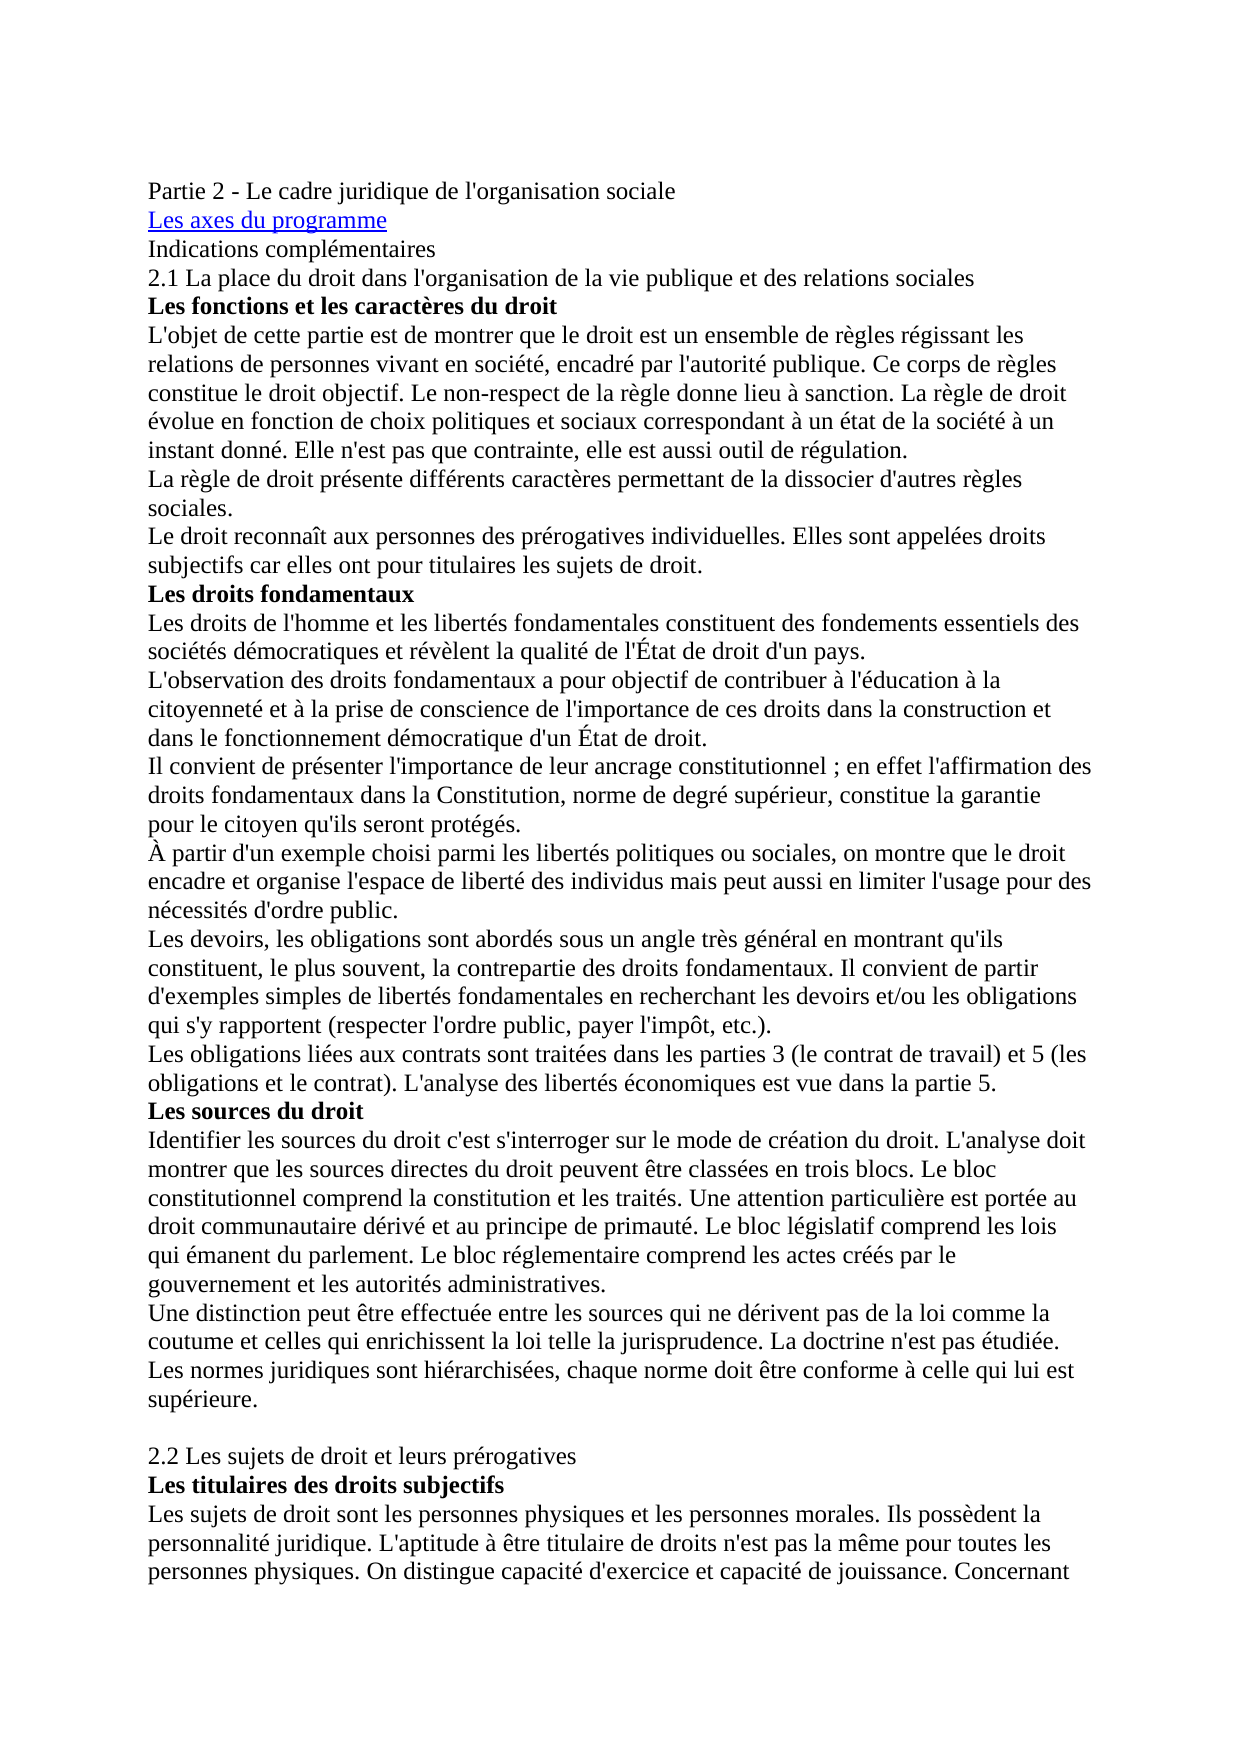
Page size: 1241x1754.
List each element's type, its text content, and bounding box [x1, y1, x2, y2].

text Identifier les sources du droit c'est s'interroger sur le mode de création du droit. L'analyse doit montrer que les sources directes du droit peuvent être classées en trois blocs. Le bloc constitutionnel comprend la constitution et les traités. Une attention particulière est portée au droit communautaire dérivé et au principe de primauté. Le bloc législatif comprend les lois qui émanent du parlement. Le bloc réglementaire comprend les actes créés par le gouvernement et les autorités administratives. [148, 1125, 1093, 1298]
text L'observation des droits fondamentaux a pour objectif de contribuer à l'éducation à la citoyenneté et à la prise de conscience de l'importance de ces droits dans la construction et dans le fonctionnement démocratique d'un État de droit. [148, 665, 1093, 751]
text Les droits fondamentaux [148, 579, 1093, 608]
text L'objet de cette partie est de montrer que le droit est un ensemble de règles régissant les relations de personnes vivant en société, encadré par l'autorité publique. Ce corps de règles constitue le droit objectif. Le non-respect de la règle donne lieu à sanction. La règle de droit évolue en fonction de choix politiques et sociaux correspondant à un état de la société à un instant donné. Elle n'est pas que contrainte, elle est aussi outil de régulation. [148, 320, 1093, 464]
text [148, 1499, 1093, 1585]
text Les axes du programme [148, 205, 1093, 234]
text Les obligations liées aux contrats sont traitées dans les parties 3 (le contrat de travail) et 5 (les obligations et le contrat). L'analyse des libertés économiques est vue dans la partie 5. [148, 1039, 1093, 1096]
text Les titulaires des droits subjectifs [148, 1470, 1093, 1499]
text Partie 2 - Le cadre juridique de l'organisation sociale [148, 148, 1093, 205]
text Indications complémentaires [148, 234, 1093, 263]
text Les sources du droit [148, 1096, 1093, 1125]
text Le droit reconnaît aux personnes des prérogatives individuelles. Elles sont appelées droits subjectifs car elles ont pour titulaires les sujets de droit. [148, 521, 1093, 579]
text 2.1 La place du droit dans l'organisation de la vie publique et des relations sociales [148, 263, 1093, 291]
text Les droits de l'homme et les libertés fondamentales constituent des fondements essentiels des sociétés démocratiques et révèlent la qualité de l'État de droit d'un pays. [148, 608, 1093, 665]
text À partir d'un exemple choisi parmi les libertés politiques ou sociales, on montre que le droit encadre et organise l'espace de liberté des individus mais peut aussi en limiter l'usage pour des nécessités d'ordre public. [148, 838, 1093, 924]
text 2.2 Les sujets de droit et leurs prérogatives [148, 1441, 1093, 1470]
text Les devoirs, les obligations sont abordés sous un angle très général en montrant qu'ils constituent, le plus souvent, la contrepartie des droits fondamentaux. Il convient de partir d'exemples simples de libertés fondamentales en recherchant les devoirs et/ou les obligations qui s'y rapportent (respecter l'ordre public, payer l'impôt, etc.). [148, 924, 1093, 1039]
text Les fonctions et les caractères du droit [148, 291, 1093, 320]
text Une distinction peut être effectuée entre les sources qui ne dérivent pas de la loi comme la coutume et celles qui enrichissent la loi telle la jurisprudence. La doctrine n'est pas étudiée. Les normes juridiques sont hiérarchisées, chaque norme doit être conforme à celle qui lui est supérieure. [148, 1298, 1093, 1413]
text La règle de droit présente différents caractères permettant de la dissocier d'autres règles sociales. [148, 464, 1093, 521]
text Il convient de présenter l'importance de leur ancrage constitutionnel ; en effet l'affirmation des droits fondamentaux dans la Constitution, norme de degré supérieur, constitue la garantie pour le citoyen qu'ils seront protégés. [148, 751, 1093, 838]
